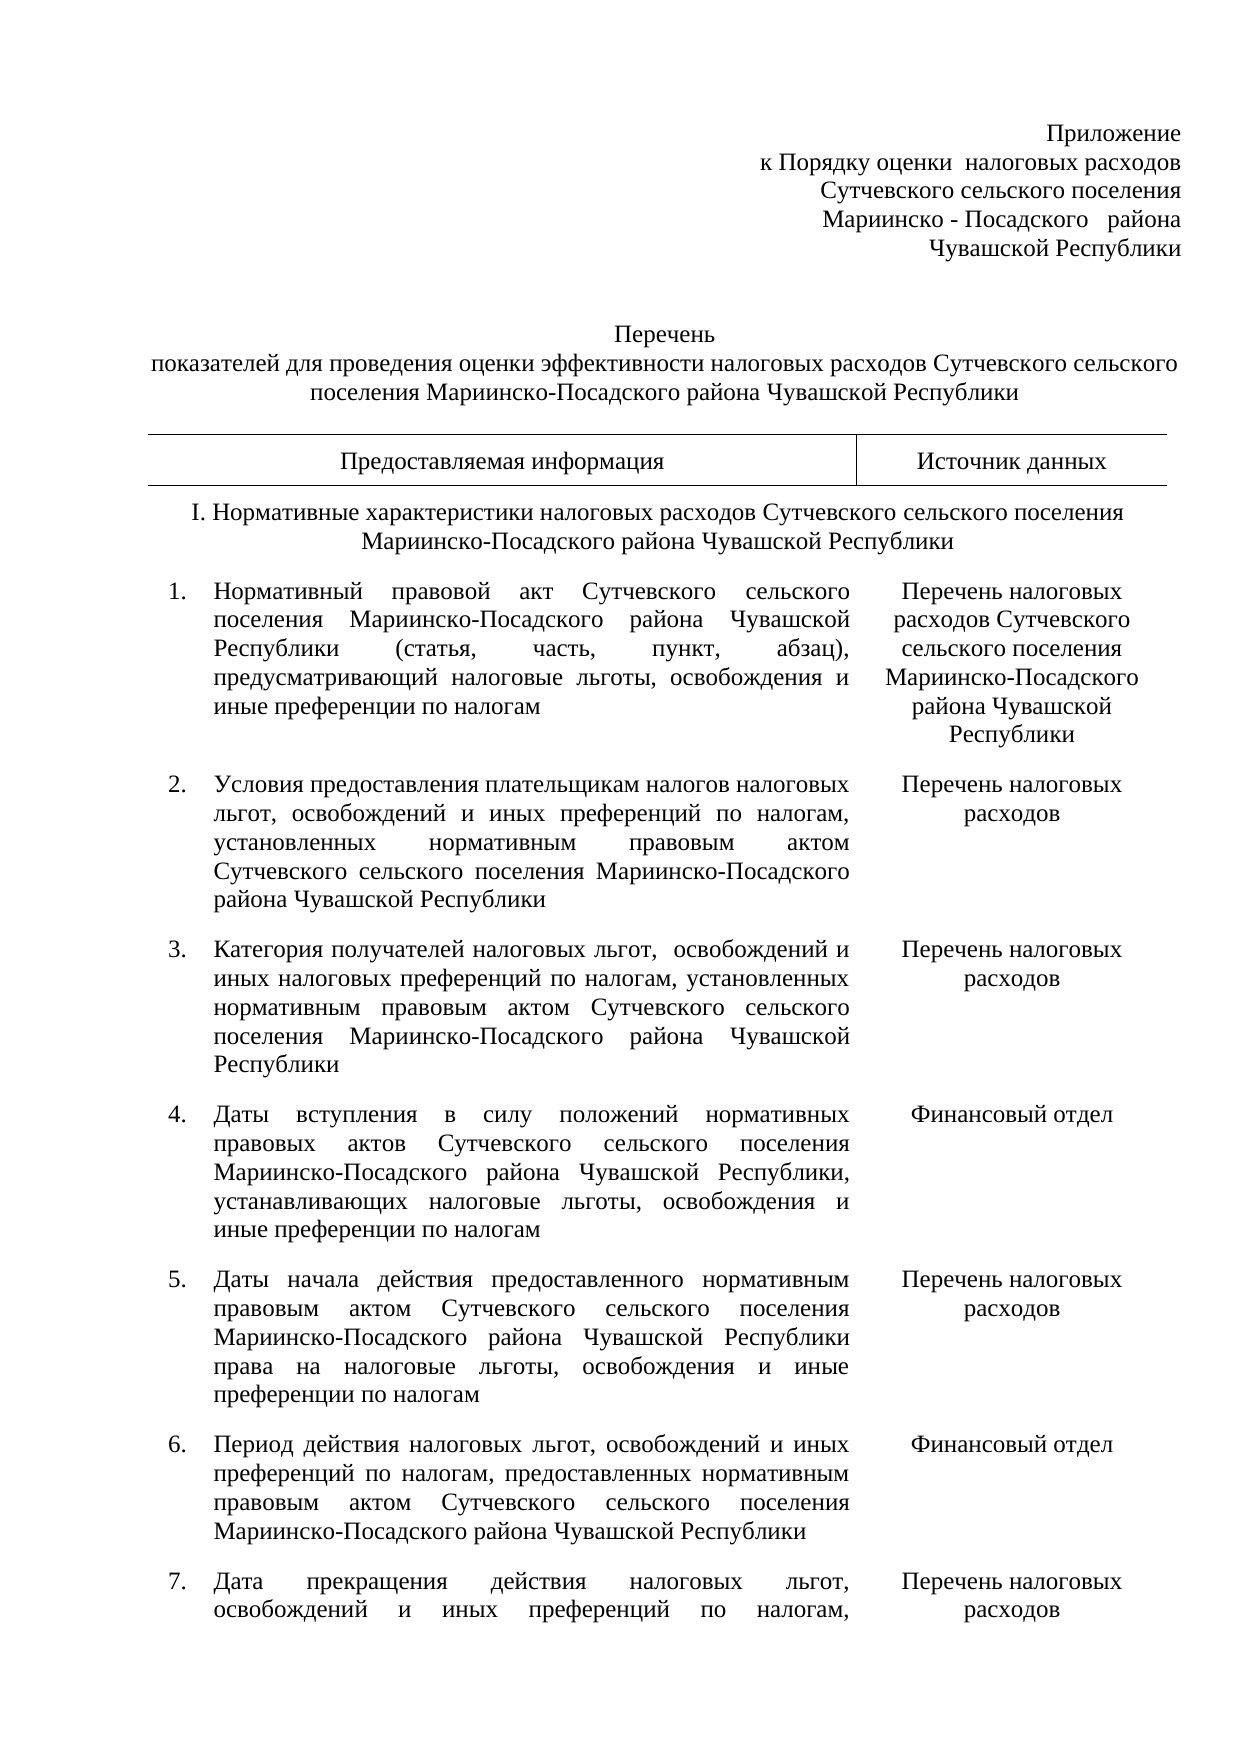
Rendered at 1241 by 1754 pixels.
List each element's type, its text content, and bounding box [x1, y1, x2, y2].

table_cell 6. [148, 1419, 207, 1555]
table_cell I. Нормативные характеристики налоговых расходов Сутчевского сельского поселения Мариинско-Посадского района Чувашской Республики [148, 486, 1167, 565]
table_cell 2. [148, 759, 207, 924]
table_cell 5. [148, 1254, 207, 1419]
table_cell Нормативный правовой акт Сутчевского сельского поселения Мариинско-Посадского района Чувашской Республики (статья, часть, пункт, абзац), предусматривающий налоговые льготы, освобождения и иные преференции по налогам [207, 565, 856, 759]
table_cell Условия предоставления плательщикам налогов налоговых льгот, освобождений и иных преференций по налогам, установленных нормативным правовым актом Сутчевского сельского поселения Мариинско-Посадского района Чувашской Республики [207, 759, 856, 924]
table_cell 7. [148, 1555, 207, 1634]
table_cell Даты вступления в силу положений нормативных правовых актов Сутчевского сельского поселения Мариинско-Посадского района Чувашской Республики, устанавливающих налоговые льготы, освобождения и иные преференции по налогам [207, 1089, 856, 1254]
table_cell Перечень налоговых расходов [856, 759, 1167, 924]
table_header Предоставляемая информация [148, 435, 856, 485]
text Приложение к Порядку оценки налоговых расходов Сутчевского сельского поселения Мариинско - Посадского района Чувашской Республики [724, 118, 1181, 262]
table_cell Период действия налоговых льгот, освобождений и иных преференций по налогам, предоставленных нормативным правовым актом Сутчевского сельского поселения Мариинско-Посадского района Чувашской Республики [207, 1419, 856, 1555]
text Перечень [148, 319, 1181, 348]
table_cell 3. [148, 924, 207, 1089]
table_cell 4. [148, 1089, 207, 1254]
table_cell 1. [148, 565, 207, 759]
table_cell Финансовый отдел [856, 1089, 1167, 1254]
table_cell Даты начала действия предоставленного нормативным правовым актом Сутчевского сельского поселения Мариинско-Посадского района Чувашской Республики права на налоговые льготы, освобождения и иные преференции по налогам [207, 1254, 856, 1419]
table_cell Финансовый отдел [856, 1419, 1167, 1555]
table_header Источник данных [857, 435, 1167, 485]
text показателей для проведения оценки эффективности налоговых расходов Сутчевского сельского поселения Мариинско-Посадского района Чувашской Республики [148, 348, 1181, 406]
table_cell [856, 1555, 1167, 1634]
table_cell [207, 1555, 856, 1634]
table_cell Категория получателей налоговых льгот, освобождений и иных налоговых преференций по налогам, установленных нормативным правовым актом Сутчевского сельского поселения Мариинско-Посадского района Чувашской Республики [207, 924, 856, 1089]
table_cell Перечень налоговых расходов [856, 924, 1167, 1089]
table_cell Перечень налоговых расходов [856, 1254, 1167, 1419]
table_cell Перечень налоговых расходов Сутчевского сельского поселения Мариинско-Посадского района Чувашской Республики [856, 565, 1167, 759]
